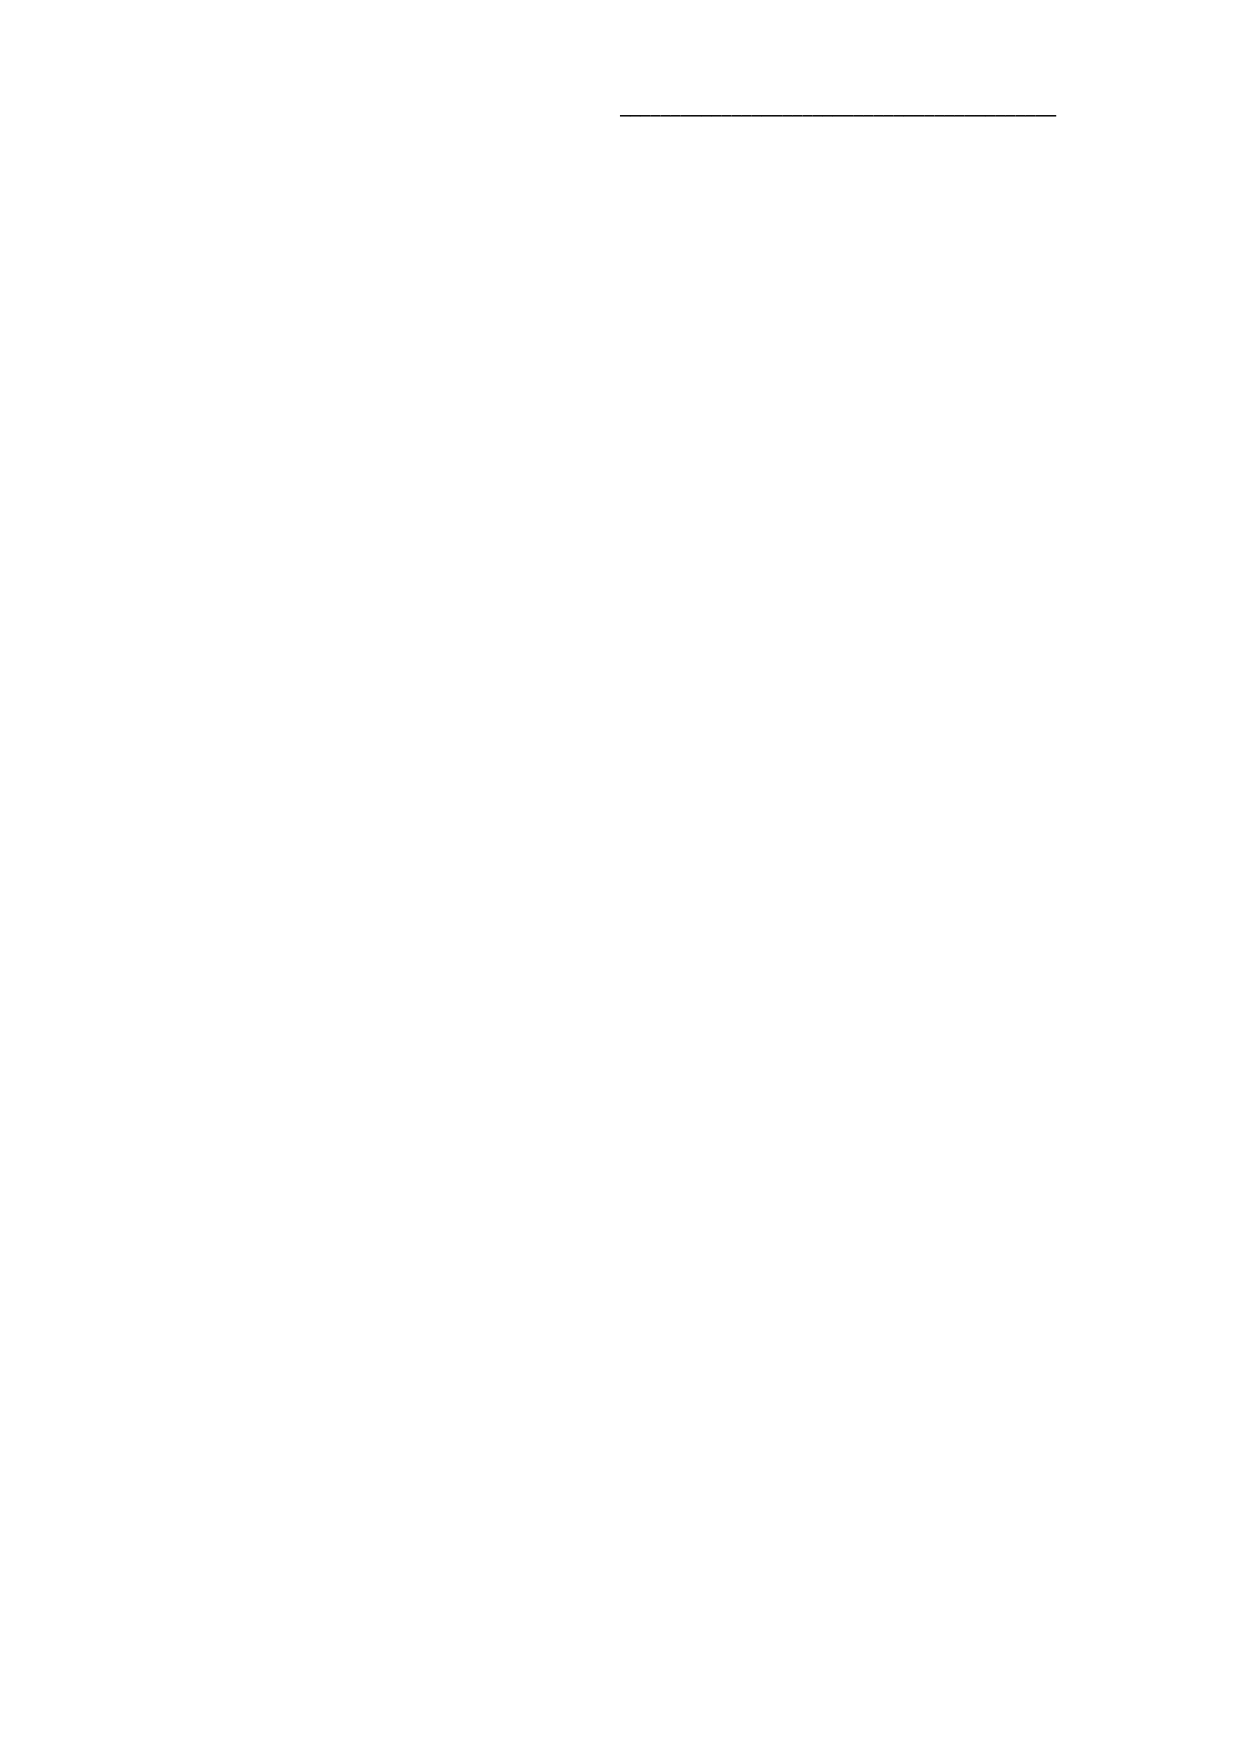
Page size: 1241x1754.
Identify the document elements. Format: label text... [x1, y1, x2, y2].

text ___________________________________________ [546, 89, 1122, 120]
